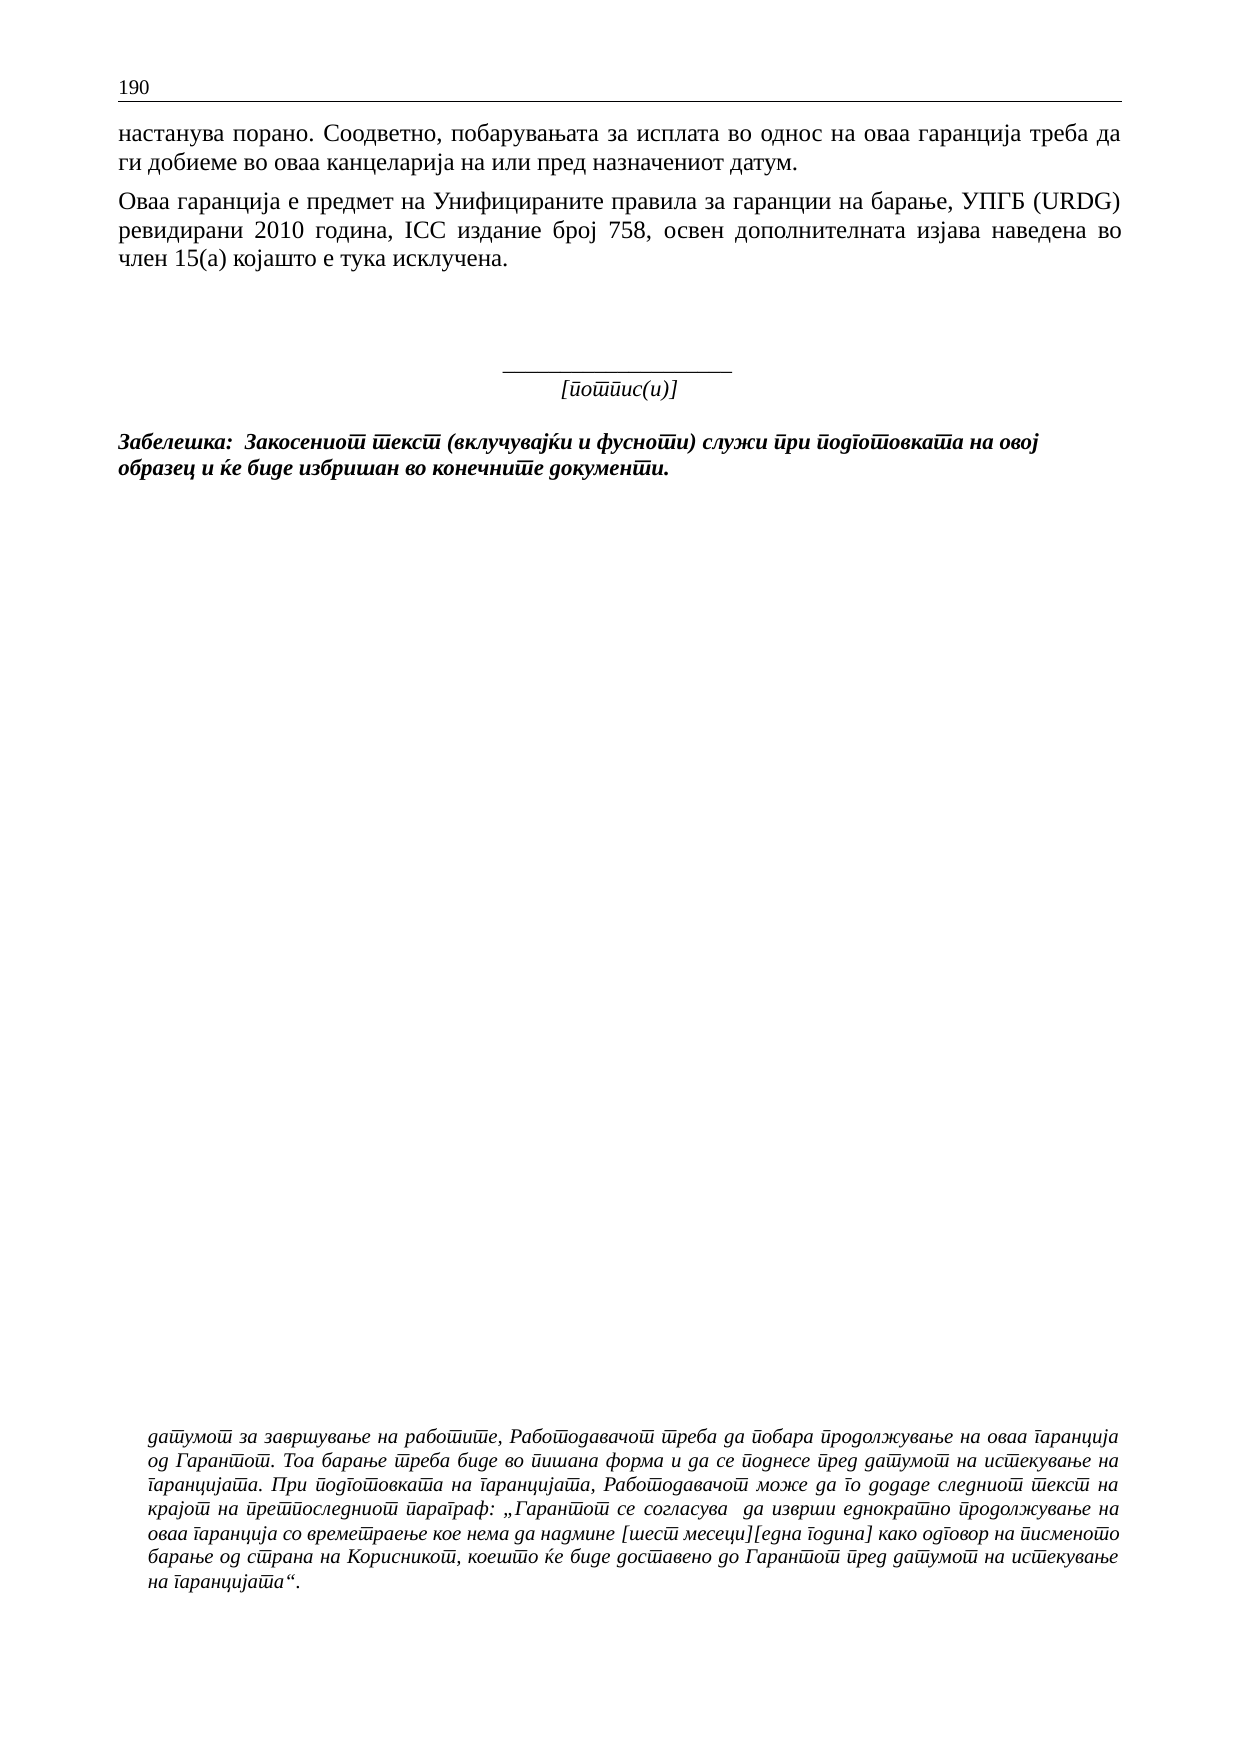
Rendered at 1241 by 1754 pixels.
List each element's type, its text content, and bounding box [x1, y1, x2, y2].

text ____________________ [потпис(и)] [118, 349, 1122, 401]
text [118, 118, 1122, 176]
text Забелешка: Закосениот текст (вклучувајќи и фусноти) служи при подготовката на овој образец и ќе биде избришан во конечните документи. [118, 401, 1122, 481]
text Оваа гаранција е предмет на Унифицираните правила за гаранции на барање, УПГБ (URDG) ревидирани 2010 година, ICC издание број 758, освен дополнителната изјава наведена во член 15(а) којашто е тука исклучена. [118, 186, 1122, 272]
